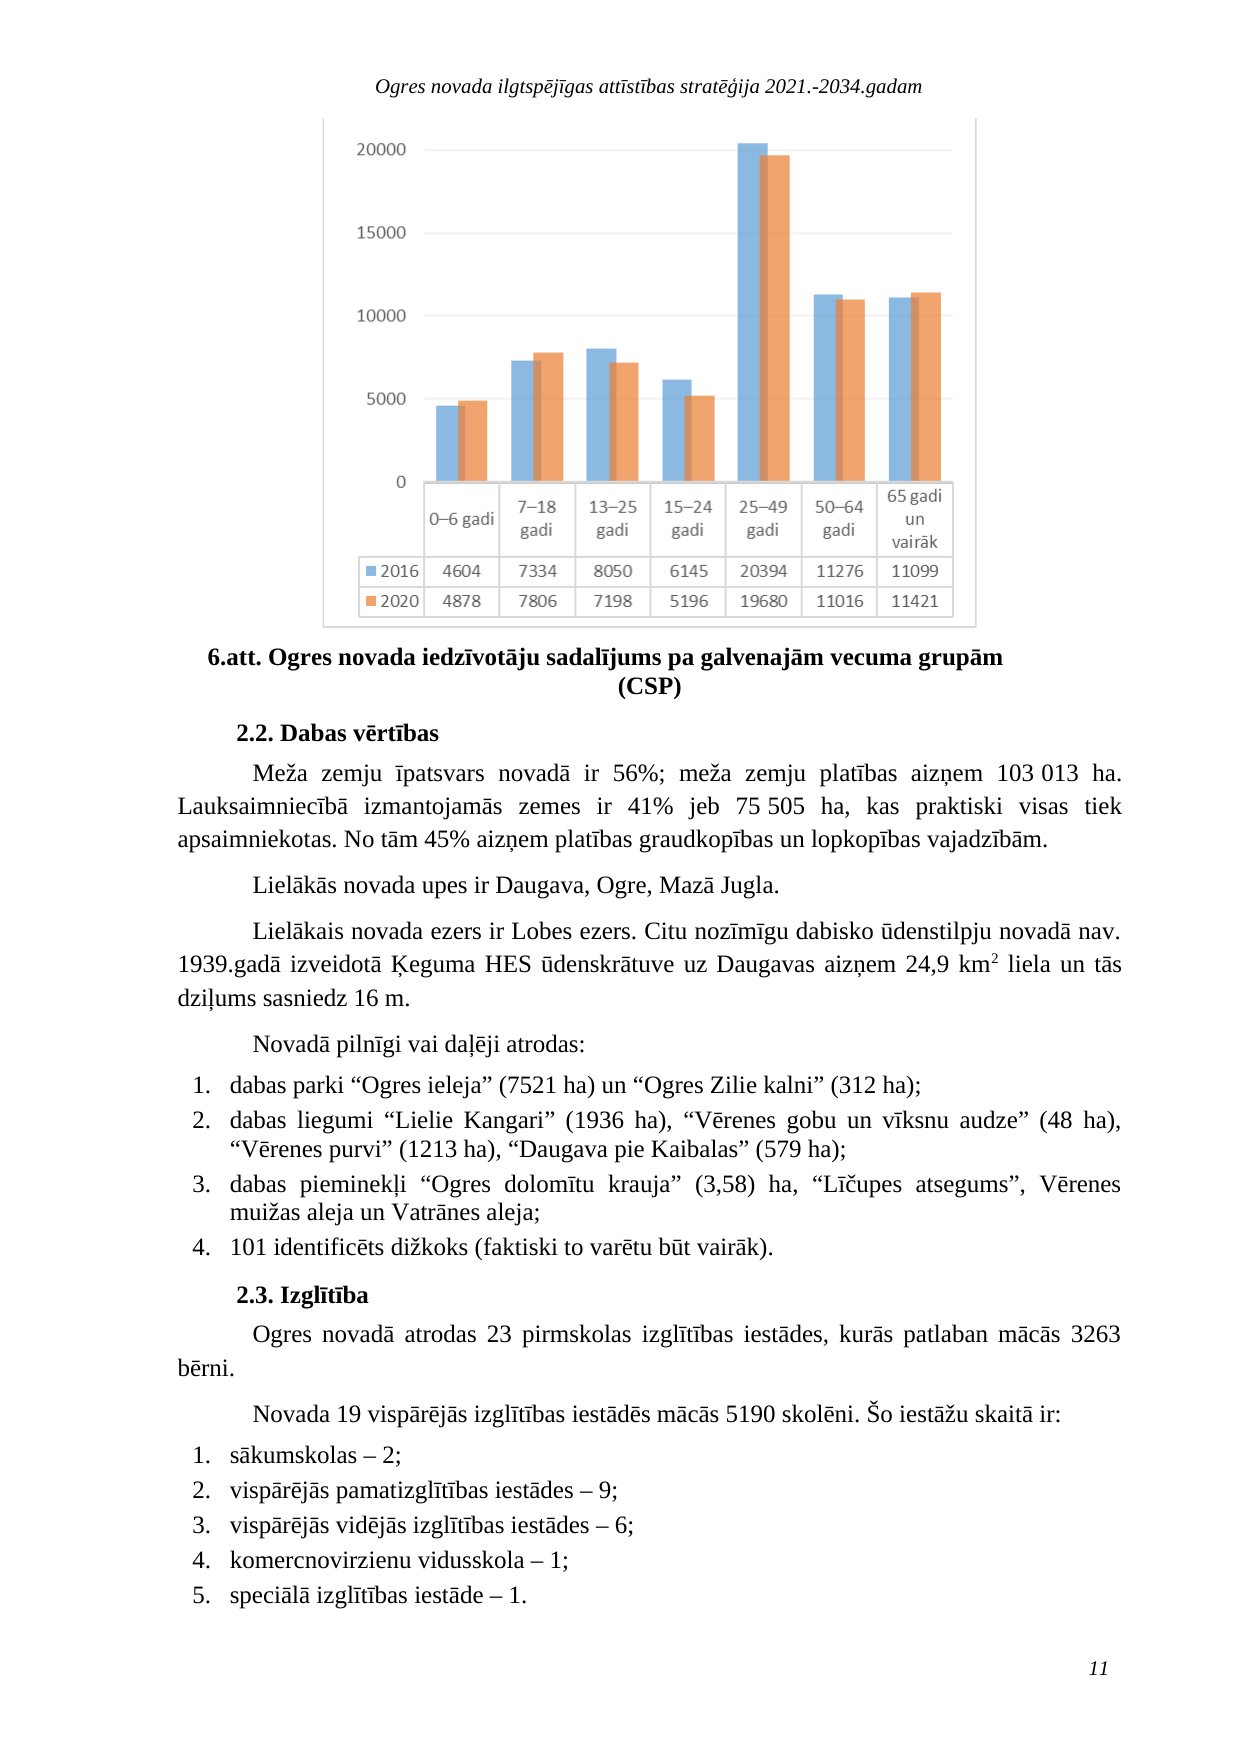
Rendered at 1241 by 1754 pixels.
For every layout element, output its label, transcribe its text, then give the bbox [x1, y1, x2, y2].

list speciālā izglītības iestāde – 1. [192, 1580, 1122, 1609]
list dabas pieminekļi “Ogres dolomītu krauja” (3,58) ha, “Līčupes atsegums”, Vērenes muižas aleja un Vatrānes aleja; [192, 1169, 1122, 1226]
text Lielākais novada ezers ir Lobes ezers. Citu nozīmīgu dabisko ūdenstilpju novadā nav. 1939.gadā izveidotā Ķeguma HES ūdenskrātuve uz Daugavas aizņem 24,9 km2 liela un tās dziļums sasniedz 16 m. [177, 912, 1122, 1012]
text Novadā pilnīgi vai daļēji atrodas: [177, 1024, 1122, 1057]
list 101 identificēts dižkoks (faktiski to varētu būt vairāk). [192, 1232, 1122, 1261]
subtitle 2.3. Izglītība [236, 1280, 1122, 1309]
text 6.att. Ogres novada iedzīvotāju sadalījums pa galvenajām vecuma grupām (CSP) [177, 642, 1033, 699]
text Novada 19 vispārējās izglītības iestādēs mācās 5190 skolēni. Šo iestāžu skaitā ir: [177, 1394, 1122, 1427]
list sākumskolas – 2; [192, 1440, 1122, 1469]
text Lielākās novada upes ir Daugava, Ogre, Mazā Jugla. [177, 866, 1122, 899]
text Ogres novadā atrodas 23 pirmskolas izglītības iestādes, kurās patlaban mācās 3263 bērni. [177, 1315, 1122, 1382]
list komercnovirzienu vidusskola – 1; [192, 1545, 1122, 1574]
text Meža zemju īpatsvars novadā ir 56%; meža zemju platības aizņem 103 013 ha. Lauksaimniecībā izmantojamās zemes ir 41% jeb 75 505 ha, kas praktiski visas tiek apsaimniekotas. No tām 45% aizņem platības graudkopības un lopkopības vajadzībām. [177, 753, 1122, 853]
list dabas parki “Ogres ieleja” (7521 ha) un “Ogres Zilie kalni” (312 ha); [192, 1070, 1122, 1099]
subtitle 2.2. Dabas vērtības [236, 718, 1122, 747]
picture [322, 118, 977, 628]
list vispārējās vidējās izglītības iestādes – 6; [192, 1510, 1122, 1539]
list dabas liegumi “Lielie Kangari” (1936 ha), “Vērenes gobu un vīksnu audze” (48 ha), “Vērenes purvi” (1213 ha), “Daugava pie Kaibalas” (579 ha); [192, 1105, 1122, 1162]
list vispārējās pamatizglītības iestādes – 9; [192, 1475, 1122, 1504]
